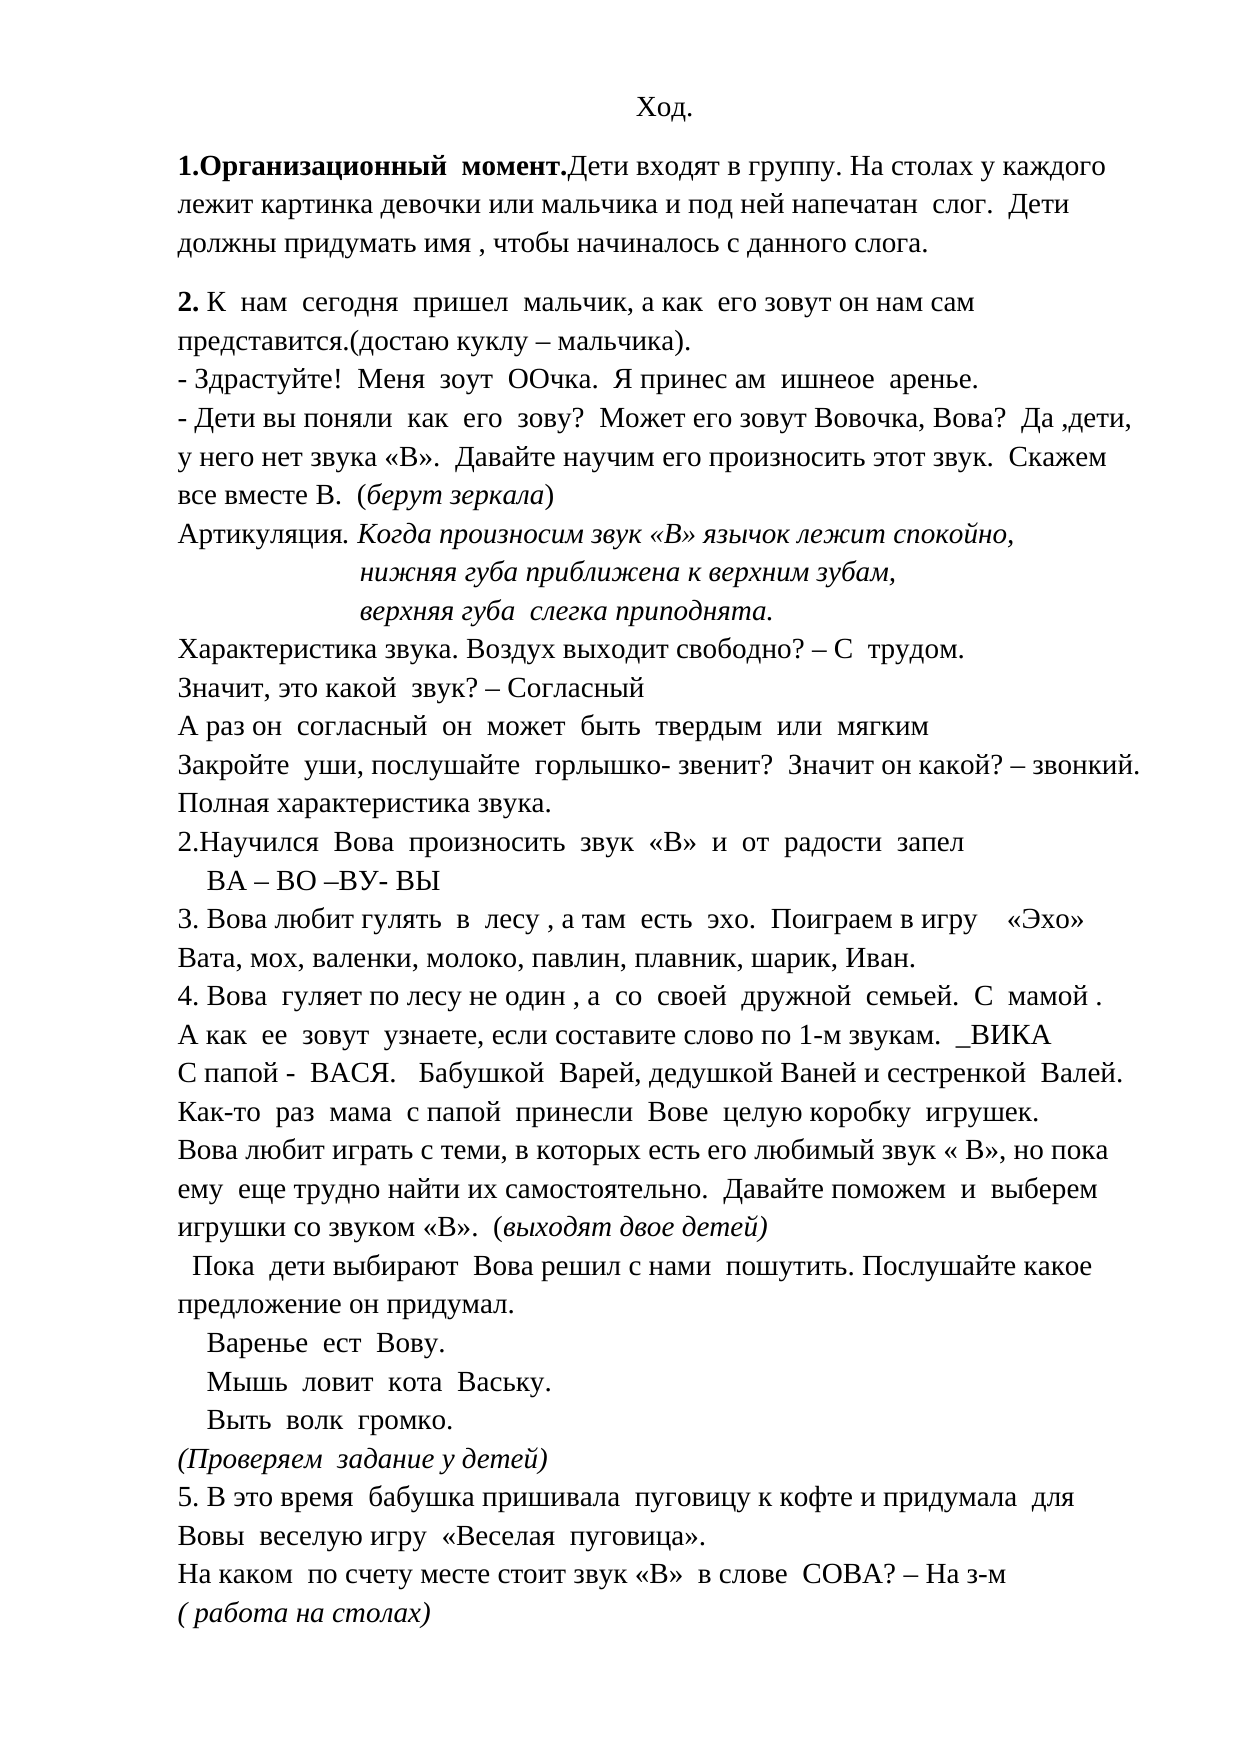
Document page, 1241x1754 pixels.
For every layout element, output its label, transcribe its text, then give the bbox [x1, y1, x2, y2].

text Полная характеристика звука. [177, 786, 1152, 819]
text 2. К нам сегодня пришел мальчик, а как его зовут он нам сам представится.(достаю куклу – мальчика). [177, 284, 1152, 357]
text Мышь ловит кота Ваську. [177, 1364, 1152, 1397]
text А раз он согласный он может быть твердым или мягким [177, 708, 1152, 742]
text А как ее зовут узнаете, если составите слово по 1-м звукам. _ВИКА [177, 1017, 1152, 1050]
text 3. Вова любит гулять в лесу , а там есть эхо. Поиграем в игру «Эхо» [177, 901, 1152, 935]
text С папой - ВАСЯ. Бабушкой Варей, дедушкой Ваней и сестренкой Валей. [177, 1055, 1152, 1089]
text - Дети вы поняли как его зову? Может его зовут Вовочка, Вова? Да ,дети, у него нет звука «В». Давайте научим его произносить этот звук. Скажем все вместе В. (берут зеркала) [177, 400, 1152, 511]
text Ход. [177, 89, 1152, 122]
text На каком по счету месте стоит звук «В» в слове СОВА? – На з-м [177, 1556, 1152, 1590]
text 1.Организационный момент.Дети входят в группу. На столах у каждого лежит картинка девочки или мальчика и под ней напечатан слог. Дети должны придумать имя , чтобы начиналось с данного слога. [177, 148, 1152, 259]
text Варенье ест Вову. [177, 1325, 1152, 1359]
text Выть волк громко. [177, 1402, 1152, 1436]
text - Здрастуйте! Меня зоут ООчка. Я принес ам ишнеое аренье. [177, 362, 1152, 395]
text Вова любит играть с теми, в которых есть его любимый звук « В», но пока ему еще трудно найти их самостоятельно. Давайте поможем и выберем игрушки со звуком «В». (выходят двое детей) [177, 1132, 1152, 1243]
text Пока дети выбирают Вова решил с нами пошутить. Послушайте какое предложение он придумал. [177, 1248, 1152, 1320]
text ( работа на столах) [177, 1595, 1152, 1628]
text Как-то раз мама с папой принесли Вове целую коробку игрушек. [177, 1094, 1152, 1127]
text 5. В это время бабушка пришивала пуговицу к кофте и придумала для Вовы веселую игру «Веселая пуговица». [177, 1479, 1152, 1551]
text Вата, мох, валенки, молоко, павлин, плавник, шарик, Иван. [177, 940, 1152, 973]
text 4. Вова гуляет по лесу не один , а со своей дружной семьей. С мамой . [177, 978, 1152, 1012]
text (Проверяем задание у детей) [177, 1441, 1152, 1474]
text Значит, это какой звук? – Согласный [177, 670, 1152, 703]
text Артикуляция. Когда произносим звук «В» язычок лежит спокойно, [177, 516, 1152, 549]
text верхняя губа слегка приподнята. [177, 593, 1152, 626]
text Характеристика звука. Воздух выходит свободно? – С трудом. [177, 631, 1152, 665]
text ВА – ВО –ВУ- ВЫ [177, 863, 1152, 896]
text Закройте уши, послушайте горлышко- звенит? Значит он какой? – звонкий. [177, 747, 1152, 781]
text 2.Научился Вова произносить звук «В» и от радости запел [177, 824, 1152, 858]
text нижняя губа приближена к верхним зубам, [177, 554, 1152, 588]
